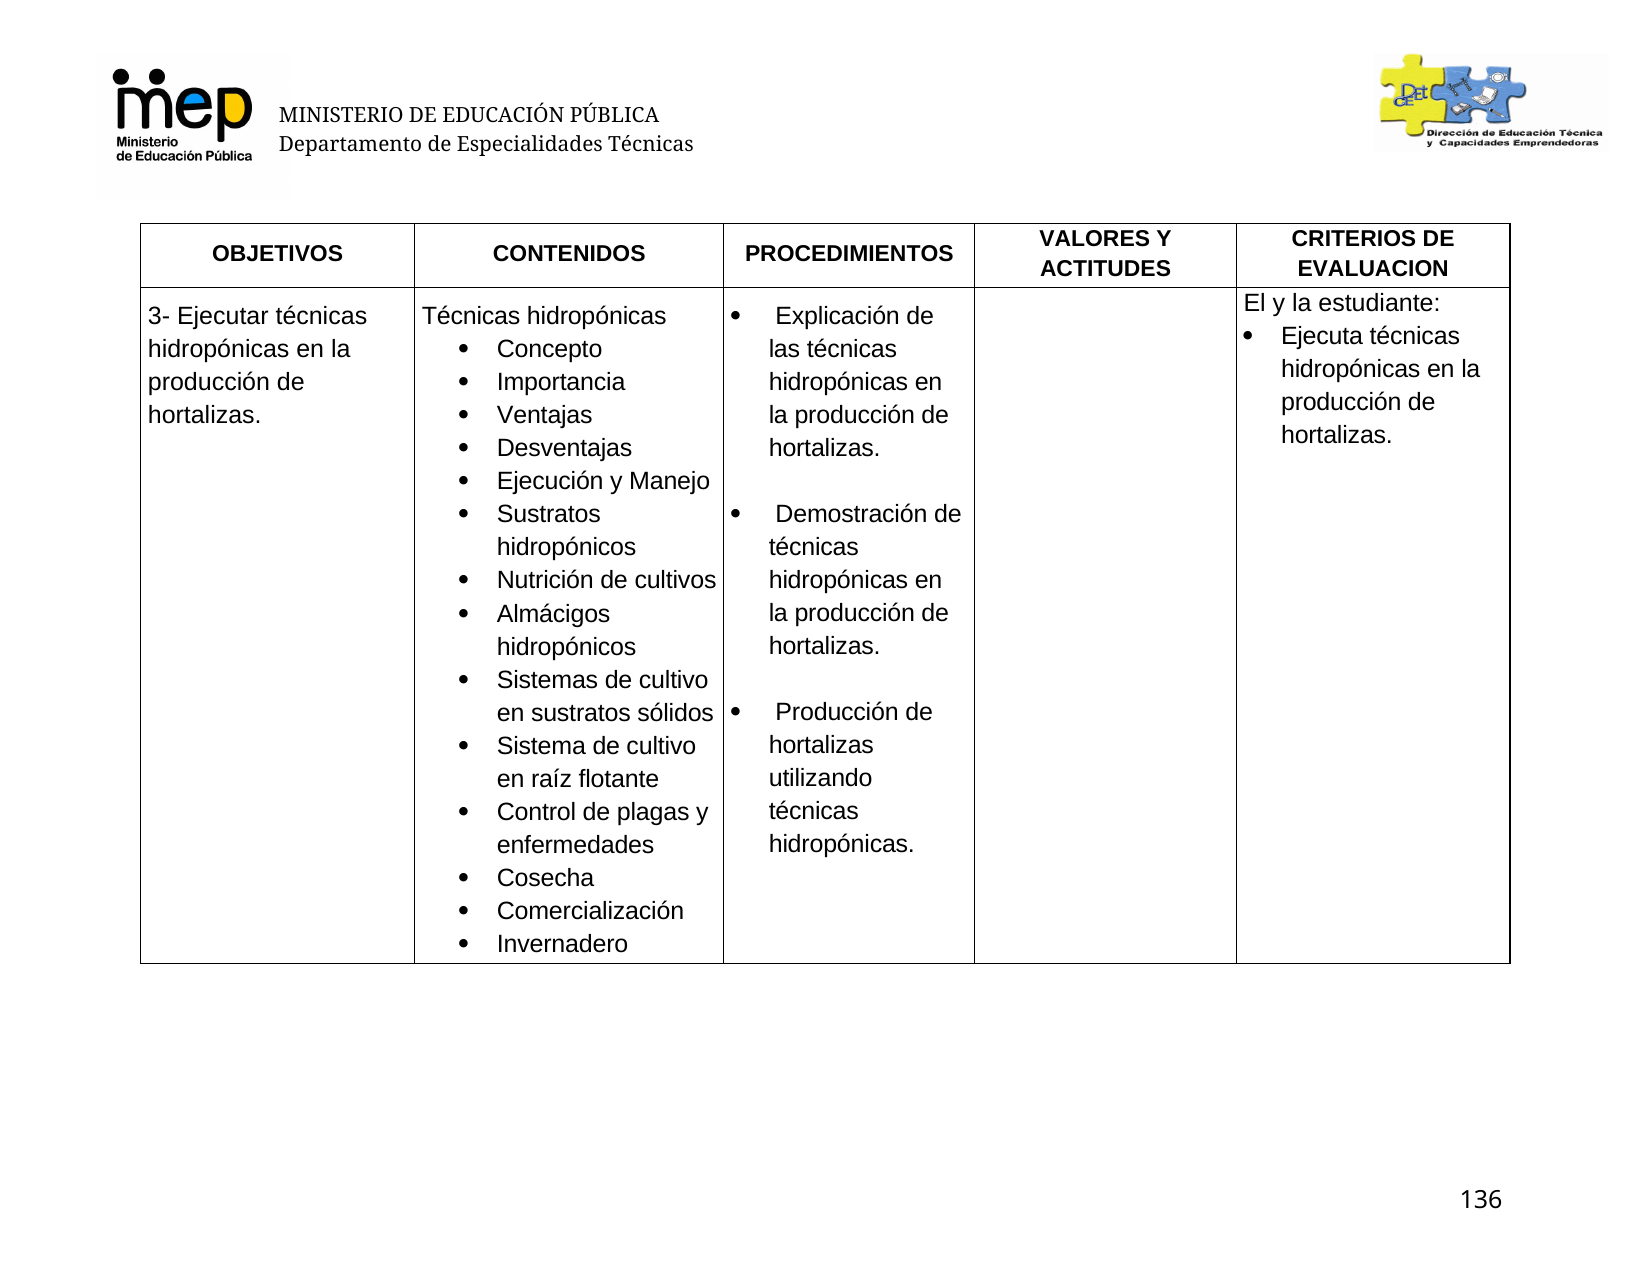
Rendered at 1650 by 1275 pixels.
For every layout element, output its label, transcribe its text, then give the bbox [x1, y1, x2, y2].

table_header CRITERIOS DE EVALUACION [1237, 224, 1509, 287]
table_cell [975, 288, 1236, 962]
table_cell 3- Ejecutar técnicas hidropónicas en la producción de hortalizas. [141, 288, 414, 962]
table_header PROCEDIMIENTOS [724, 224, 974, 287]
table_cell Explicación de las técnicas hidropónicas en la producción de hortalizas. Demostración de técnicas hidropónicas en la producción de hortalizas. Producción de hortalizas utilizando técnicas hidropónicas. [724, 288, 974, 962]
table_cell Técnicas hidropónicas Concepto Importancia Ventajas Desventajas Ejecución y Manejo Sustratos hidropónicos Nutrición de cultivos Almácigos hidropónicos Sistemas de cultivo en sustratos sólidos Sistema de cultivo en raíz flotante Control de plagas y enfermedades Cosecha Comercialización Invernadero [415, 288, 723, 962]
table_header CONTENIDOS [415, 224, 723, 287]
picture [94, 53, 291, 201]
table_header VALORES Y ACTITUDES [975, 224, 1236, 287]
table_cell El y la estudiante: Ejecuta técnicas hidropónicas en la producción de hortalizas. [1237, 288, 1509, 962]
picture [1374, 53, 1610, 177]
picture [283, 137, 290, 150]
table_header OBJETIVOS [141, 224, 414, 287]
